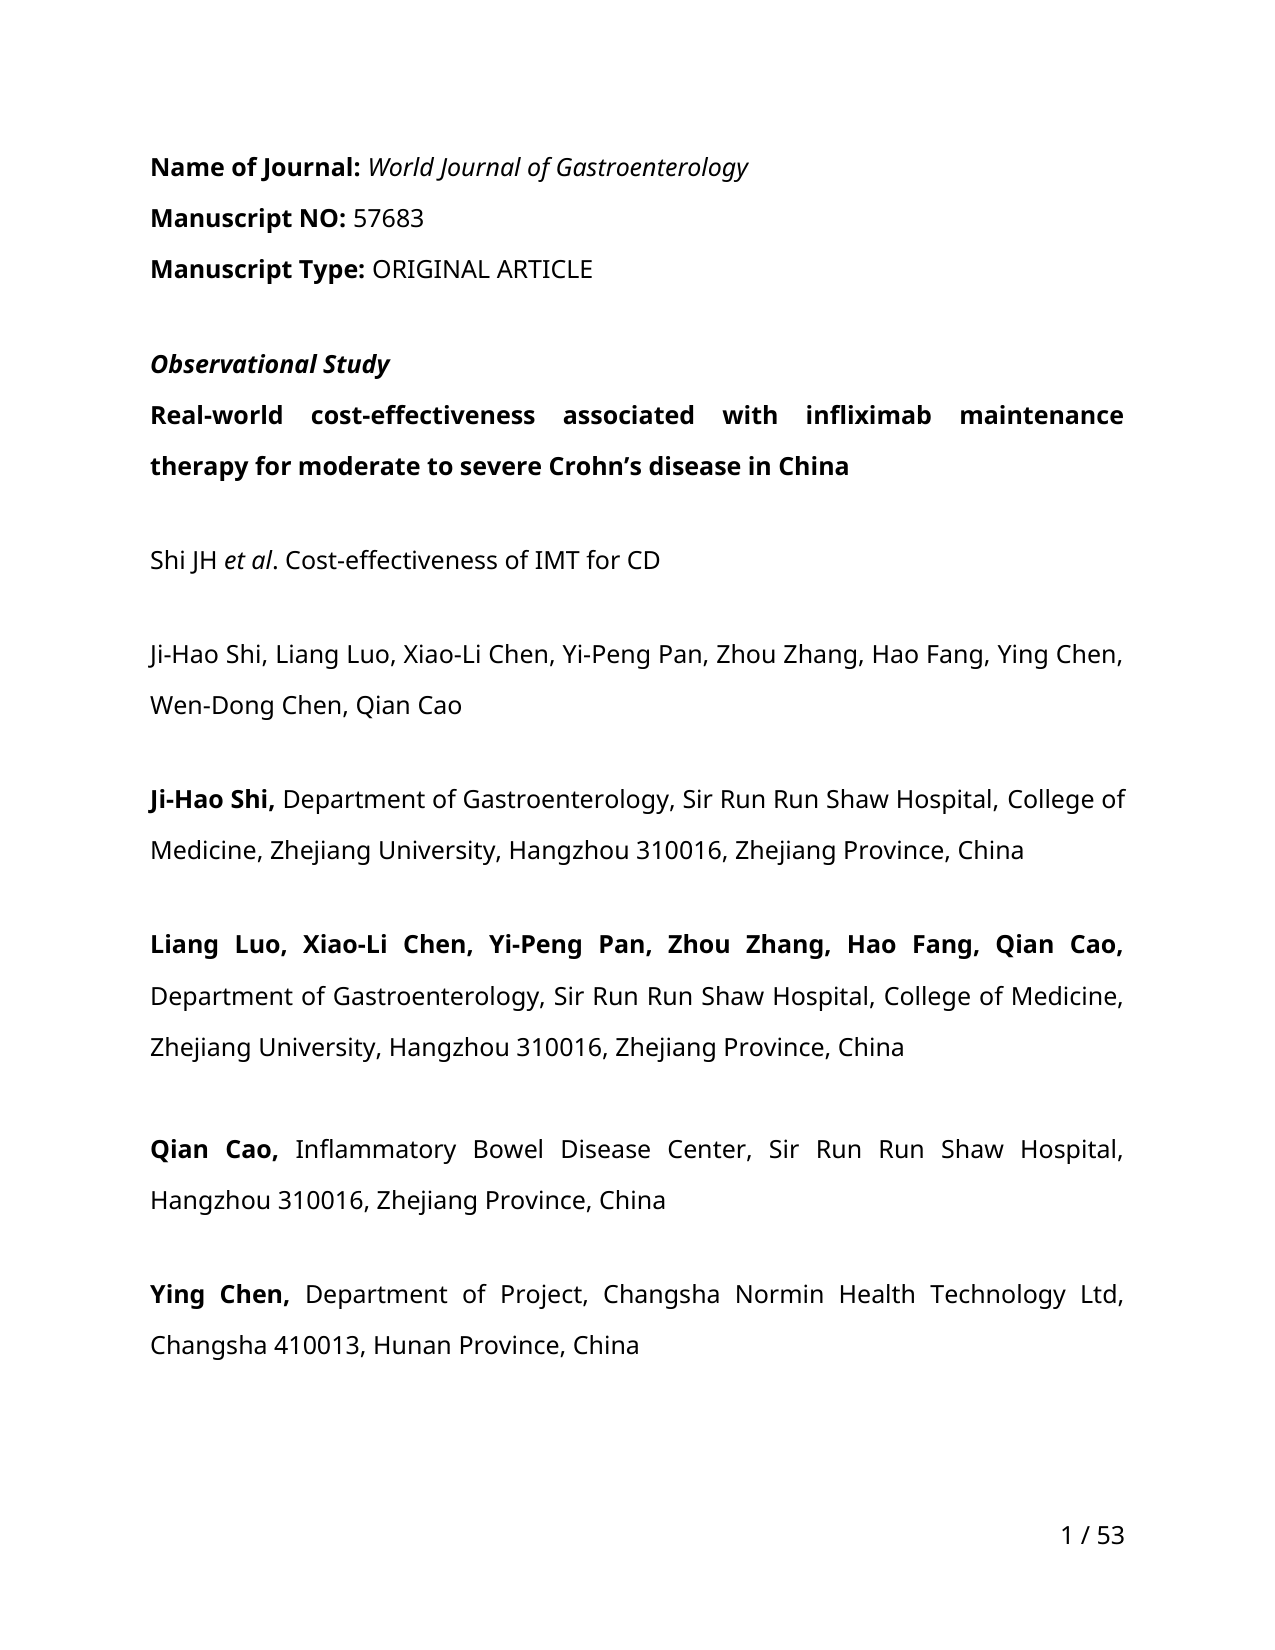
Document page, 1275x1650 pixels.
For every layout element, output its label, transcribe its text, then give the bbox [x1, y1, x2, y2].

text Observational Study [150, 346, 1125, 380]
text Ying Chen, Department of project, Changsha Normin Health Technology Ltd, Changsha 410013, Hunan Province, China [150, 1276, 1125, 1362]
text Shi JH et al. Cost-effectiveness of IMT for CD [150, 542, 1125, 577]
text Name of Journal: World Journal of Gastroenterology [150, 150, 1125, 184]
text Qian Cao, Inflammatory Bowel Disease Center, Sir Run Run Shaw Hospital, Hangzhou 310016, Zhejiang Province, China [150, 1131, 1125, 1216]
text Manuscript Type: ORIGINAL ARTICLE [150, 252, 1125, 286]
text Ji-Hao Shi, Department of Gastroenterology, Sir Run Run Shaw Hospital, College of Medicine, Zhejiang University, Hangzhou 310016, Zhejiang Province, China [150, 782, 1125, 867]
text Ji-Hao Shi, Liang Luo, Xiao-Li Chen, Yi-Peng Pan, Zhou Zhang, Hao Fang, Ying Chen, Wen-Dong Chen, Qian Cao [150, 637, 1125, 722]
text Manuscript NO: 57683 [150, 201, 1125, 235]
text Liang Luo, Xiao-Li Chen, Yi-Peng Pan, Zhou Zhang, Hao Fang, Qian Cao, Department of Gastroenterology, Sir Run Run Shaw Hospital, College of Medicine, Zhejiang University, Hangzhou 310016, Zhejiang Province, China [150, 927, 1125, 1063]
text Real-world cost-effectiveness associated with infliximab maintenance therapy for moderate to severe Crohn’s disease in China [150, 397, 1125, 482]
